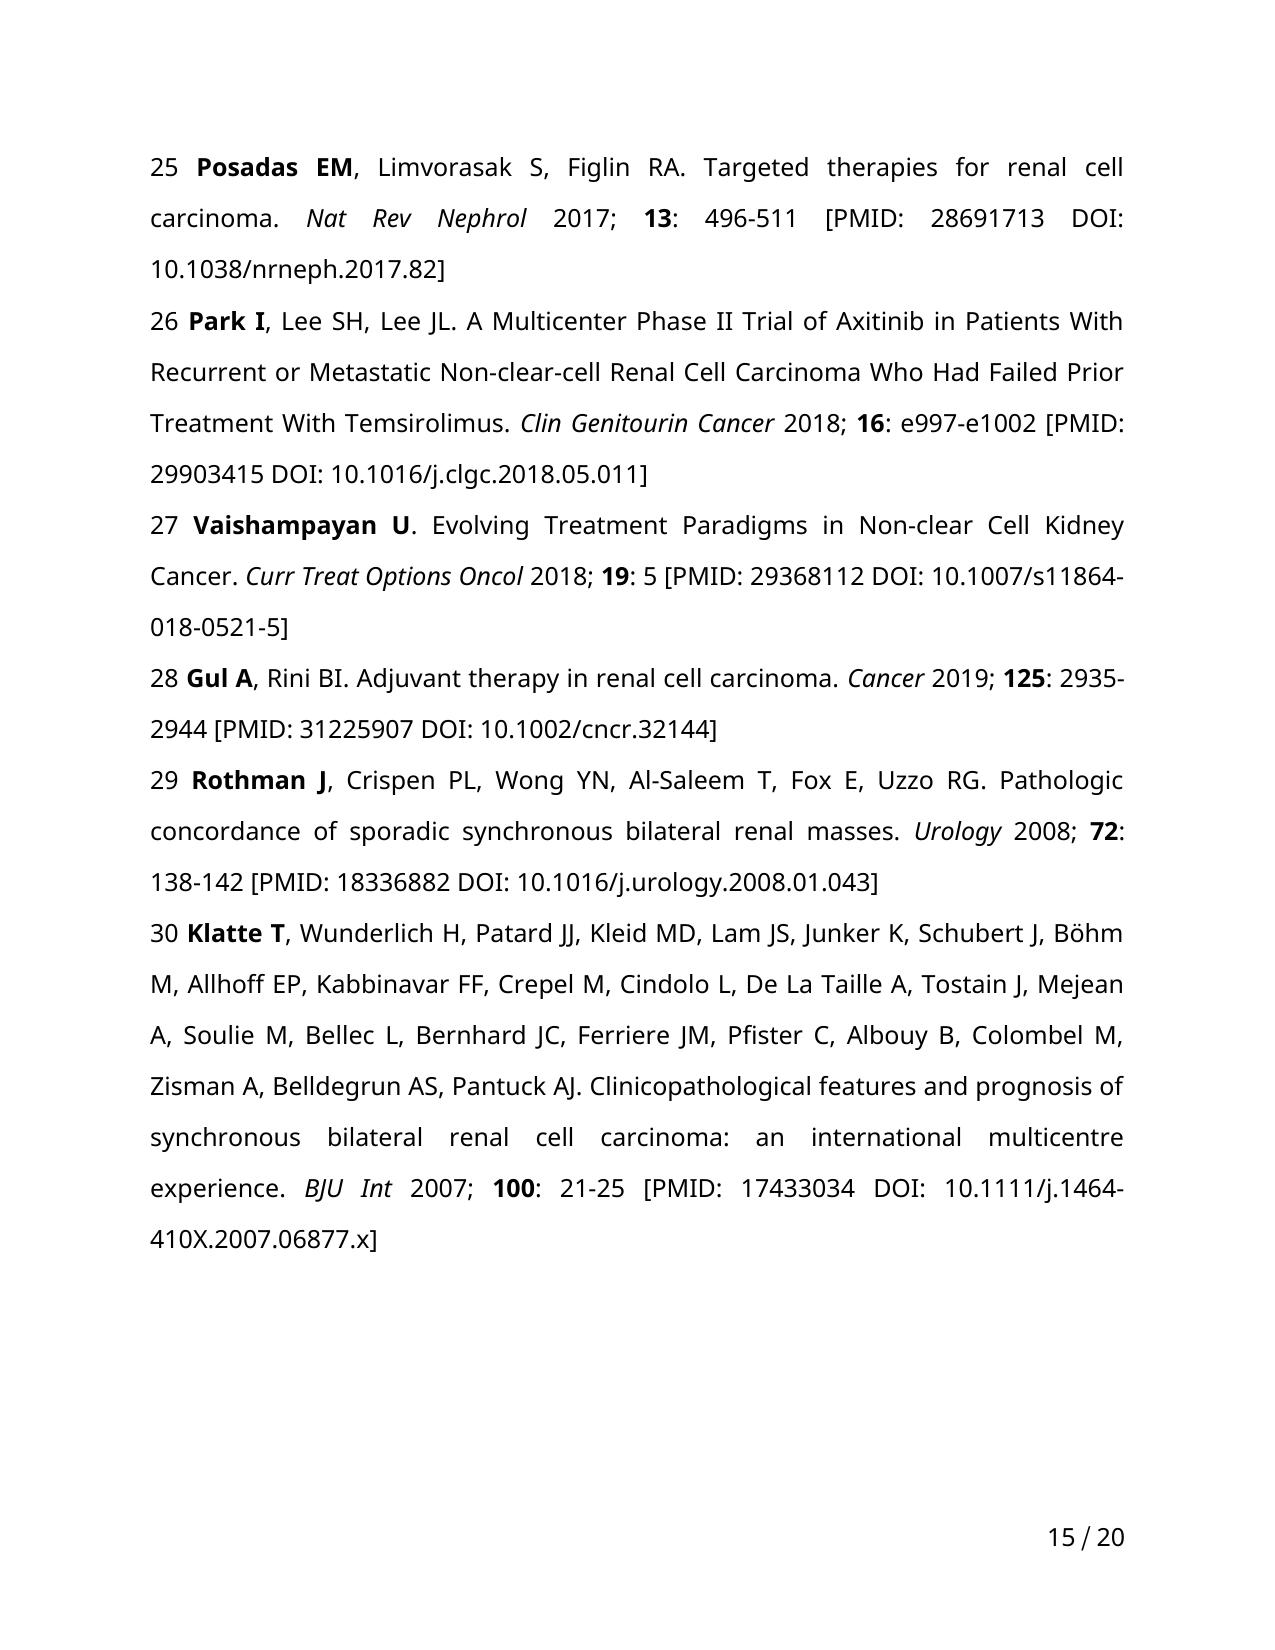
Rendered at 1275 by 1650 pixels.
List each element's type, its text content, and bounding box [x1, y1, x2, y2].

text 28 Gul A, Rini BI. Adjuvant therapy in renal cell carcinoma. Cancer 2019; 125: 2935-2944 [PMID: 31225907 DOI: 10.1002/cncr.32144] [150, 660, 1125, 746]
text 30 Klatte T, Wunderlich H, Patard JJ, Kleid MD, Lam JS, Junker K, Schubert J, Böhm M, Allhoff EP, Kabbinavar FF, Crepel M, Cindolo L, De La Taille A, Tostain J, Mejean A, Soulie M, Bellec L, Bernhard JC, Ferriere JM, Pfister C, Albouy B, Colombel M, Zisman A, Belldegrun AS, Pantuck AJ. Clinicopathological features and prognosis of synchronous bilateral renal cell carcinoma: an international multicentre experience. BJU Int 2007; 100: 21-25 [PMID: 17433034 DOI: 10.1111/j.1464-410X.2007.06877.x] [150, 916, 1125, 1256]
text 26 Park I, Lee SH, Lee JL. A Multicenter Phase II Trial of Axitinib in Patients With Recurrent or Metastatic Non-clear-cell Renal Cell Carcinoma Who Had Failed Prior Treatment With Temsirolimus. Clin Genitourin Cancer 2018; 16: e997-e1002 [PMID: 29903415 DOI: 10.1016/j.clgc.2018.05.011] [150, 303, 1125, 490]
text 25 Posadas EM, Limvorasak S, Figlin RA. Targeted therapies for renal cell carcinoma. Nat Rev Nephrol 2017; 13: 496-511 [PMID: 28691713 DOI: 10.1038/nrneph.2017.82] [150, 150, 1125, 286]
text 29 Rothman J, Crispen PL, Wong YN, Al-Saleem T, Fox E, Uzzo RG. Pathologic concordance of sporadic synchronous bilateral renal masses. Urology 2008; 72: 138-142 [PMID: 18336882 DOI: 10.1016/j.urology.2008.01.043] [150, 762, 1125, 899]
text 27 Vaishampayan U. Evolving Treatment Paradigms in Non-clear Cell Kidney Cancer. Curr Treat Options Oncol 2018; 19: 5 [PMID: 29368112 DOI: 10.1007/s11864-018-0521-5] [150, 507, 1125, 643]
